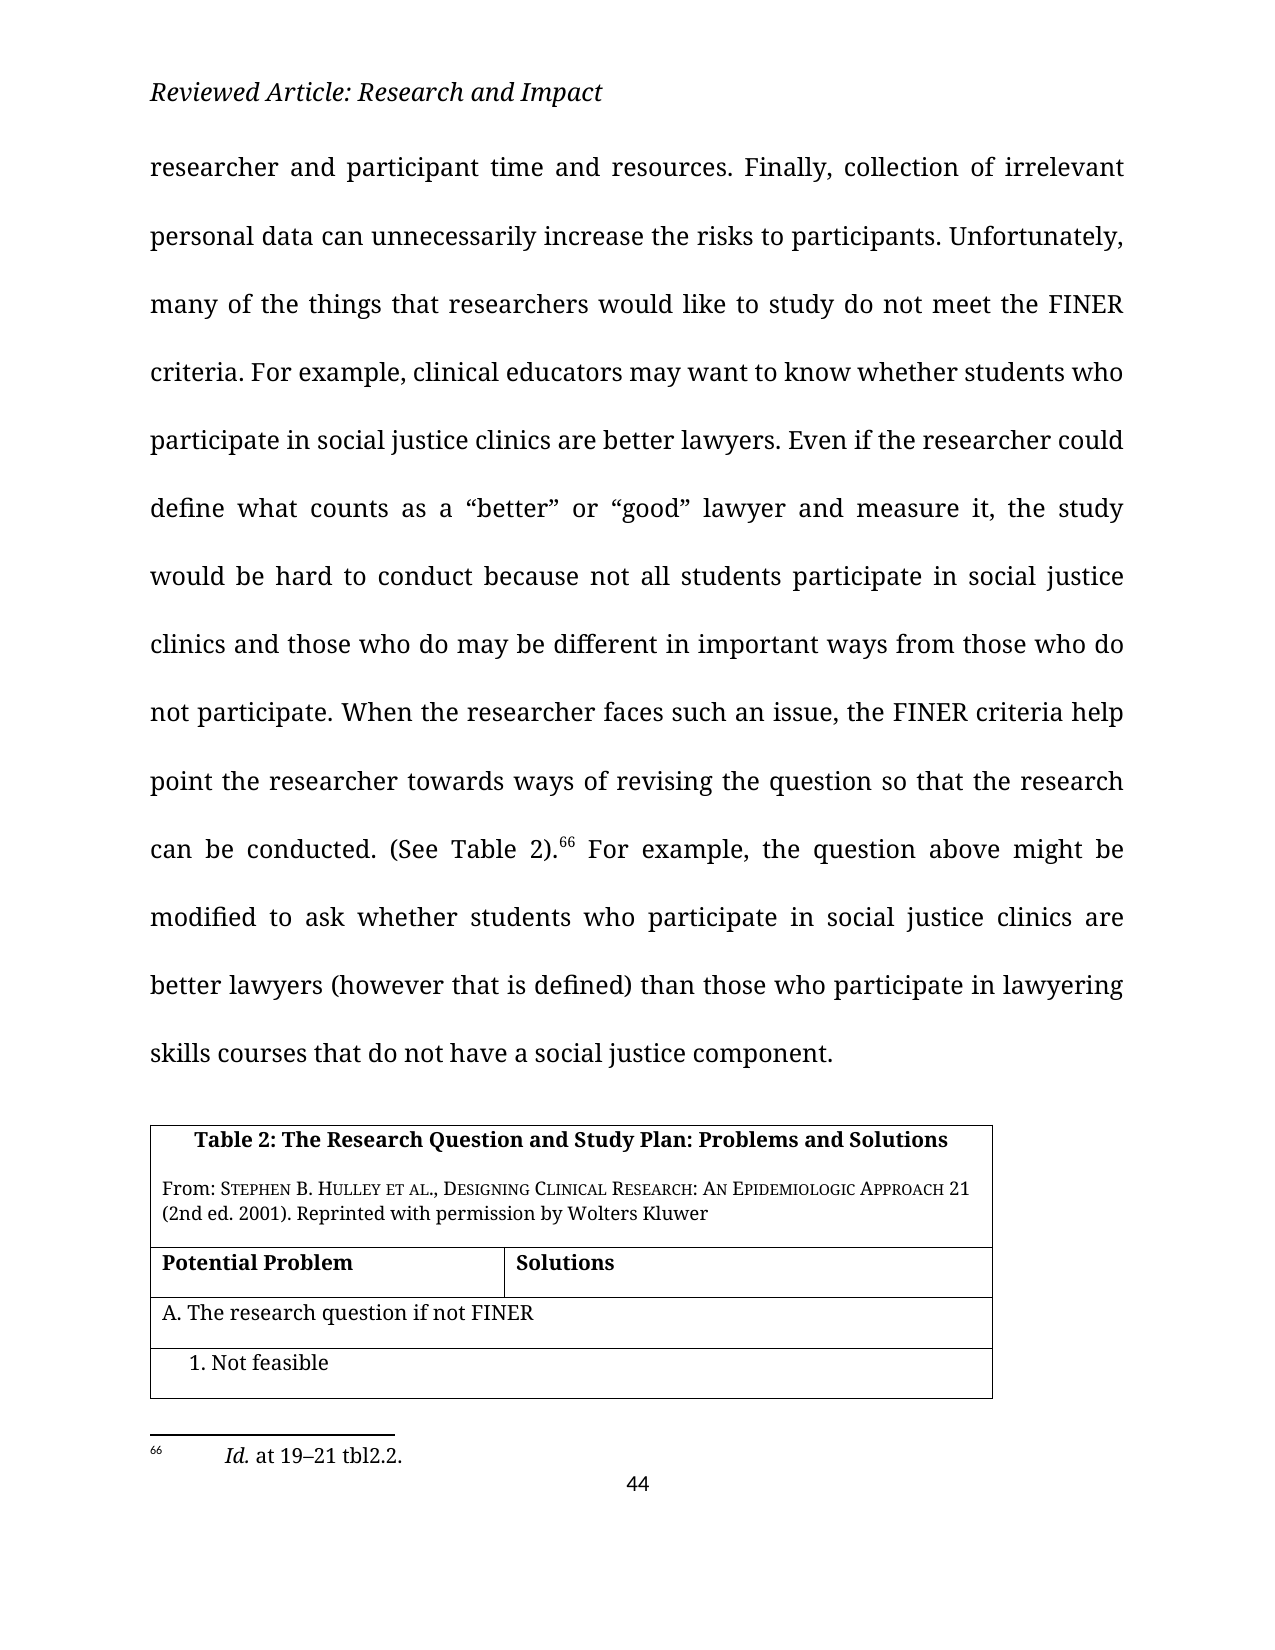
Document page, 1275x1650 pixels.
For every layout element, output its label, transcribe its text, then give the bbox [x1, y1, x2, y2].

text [150, 150, 1125, 1070]
table_cell Potential Problem [151, 1248, 504, 1297]
table_cell Solutions [505, 1248, 992, 1297]
table_cell 1. Not feasible [151, 1349, 992, 1398]
table_header Table 2: The Research Question and Study Plan: Problems and Solutions From: Stephen B. Hulley et al., Designing Clinical Research: An Epidemiologic Approach 21 (2nd ed. 2001). Reprinted with permission by Wolters Kluwer [151, 1126, 992, 1247]
table_cell A. The research question if not FINER [151, 1298, 992, 1347]
